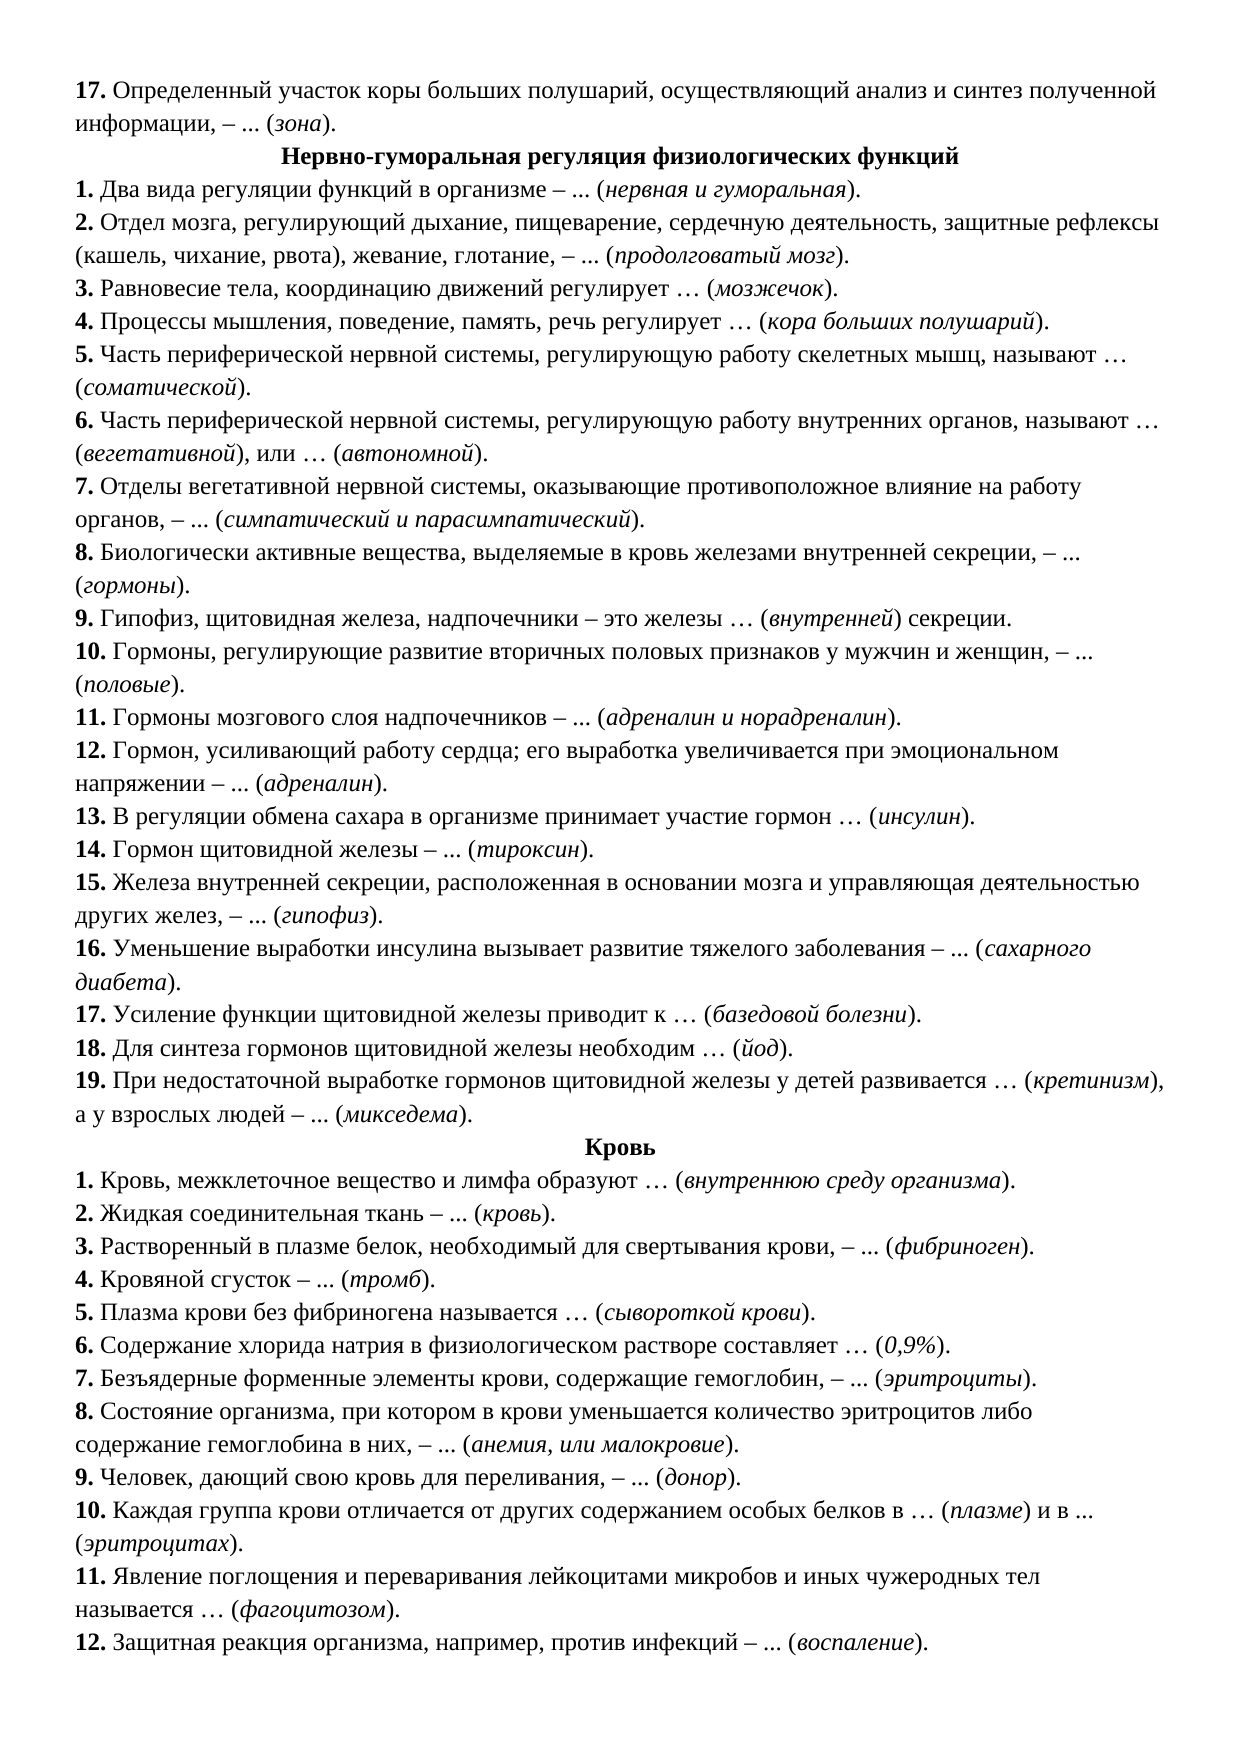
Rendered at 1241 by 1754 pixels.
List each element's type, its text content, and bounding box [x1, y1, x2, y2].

text 19. При недостаточной выработке гормонов щитовидной железы у детей развивается … (кретинизм), а у взрослых людей – ... (микседема). [75, 1066, 1165, 1127]
text 7. Отделы вегетативной нервной системы, оказывающие противоположное влияние на работу органов, – ... (симпатический и парасимпатический). [75, 471, 1165, 533]
text 3. Равновесие тела, координацию движений регулирует … (мозжечок). [75, 273, 1165, 302]
text 18. Для синтеза гормонов щитовидной железы необходим … (йод). [75, 1033, 1165, 1061]
text 10. Каждая группа крови отличается от других содержанием особых белков в … (плазме) и в ... (эритроцитах). [75, 1495, 1165, 1557]
text 5. Часть периферической нервной системы, регулирующую работу скелетных мышц, называют … (соматической). [75, 339, 1165, 401]
text 9. Гипофиз, щитовидная железа, надпочечники – это железы … (внутренней) секреции. [75, 603, 1165, 632]
text 17. Усиление функции щитовидной железы приводит к … (базедовой болезни). [75, 999, 1165, 1028]
text 4. Процессы мышления, поведение, память, речь регулирует … (кора больших полушарий). [75, 306, 1165, 335]
text 15. Железа внутренней секреции, расположенная в основании мозга и управляющая деятельностью других желез, – ... (гипофиз). [75, 867, 1165, 929]
text 11. Явление поглощения и переваривания лейкоцитами микробов и иных чужеродных тел называется … (фагоцитозом). [75, 1561, 1165, 1623]
subtitle Нервно-гуморальная регуляция физиологических функций [75, 141, 1165, 170]
text 16. Уменьшение выработки инсулина вызывает развитие тяжелого заболевания – ... (сахарного диабета). [75, 933, 1165, 995]
text 1. Кровь, межклеточное вещество и лимфа образуют … (внутреннюю среду организма). [75, 1165, 1165, 1193]
text 12. Защитная реакция организма, например, против инфекций – ... (воспаление). [75, 1627, 1165, 1656]
text 9. Человек, дающий свою кровь для переливания, – ... (донор). [75, 1462, 1165, 1491]
text 8. Биологически активные вещества, выделяемые в кровь железами внутренней секреции, – ... (гормоны). [75, 537, 1165, 599]
text 7. Безъядерные форменные элементы крови, содержащие гемоглобин, – ... (эритроциты). [75, 1363, 1165, 1392]
text 11. Гормоны мозгового слоя надпочечников – ... (адреналин и норадреналин). [75, 702, 1165, 731]
subtitle Кровь [75, 1132, 1165, 1160]
text 4. Кровяной сгусток – ... (тромб). [75, 1264, 1165, 1292]
text 1. Два вида регуляции функций в организме – ... (нервная и гуморальная). [75, 174, 1165, 203]
text 6. Содержание хлорида натрия в физиологическом растворе составляет … (0,9%). [75, 1330, 1165, 1358]
text 2. Отдел мозга, регулирующий дыхание, пищеварение, сердечную деятельность, защитные рефлексы (кашель, чихание, рвота), жевание, глотание, – ... (продолговатый мозг). [75, 207, 1165, 269]
text 12. Гормон, усиливающий работу сердца; его выработка увеличивается при эмоциональном напряжении – ... (адреналин). [75, 735, 1165, 797]
text 10. Гормоны, регулирующие развитие вторичных половых признаков у мужчин и женщин, – ... (половые). [75, 636, 1165, 698]
text 5. Плазма крови без фибриногена называется … (сывороткой крови). [75, 1297, 1165, 1326]
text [75, 75, 1165, 137]
text 6. Часть периферической нервной системы, регулирующую работу внутренних органов, называют … (вегетативной), или … (автономной). [75, 405, 1165, 467]
text 13. В регуляции обмена сахара в организме принимает участие гормон … (инсулин). [75, 801, 1165, 830]
text 3. Растворенный в плазме белок, необходимый для свертывания крови, – ... (фибриноген). [75, 1231, 1165, 1259]
text 2. Жидкая соединительная ткань – ... (кровь). [75, 1198, 1165, 1226]
text 8. Состояние организма, при котором в крови уменьшается количество эритроцитов либо содержание гемоглобина в них, – ... (анемия, или малокровие). [75, 1396, 1165, 1458]
text 14. Гормон щитовидной железы – ... (тироксин). [75, 834, 1165, 863]
